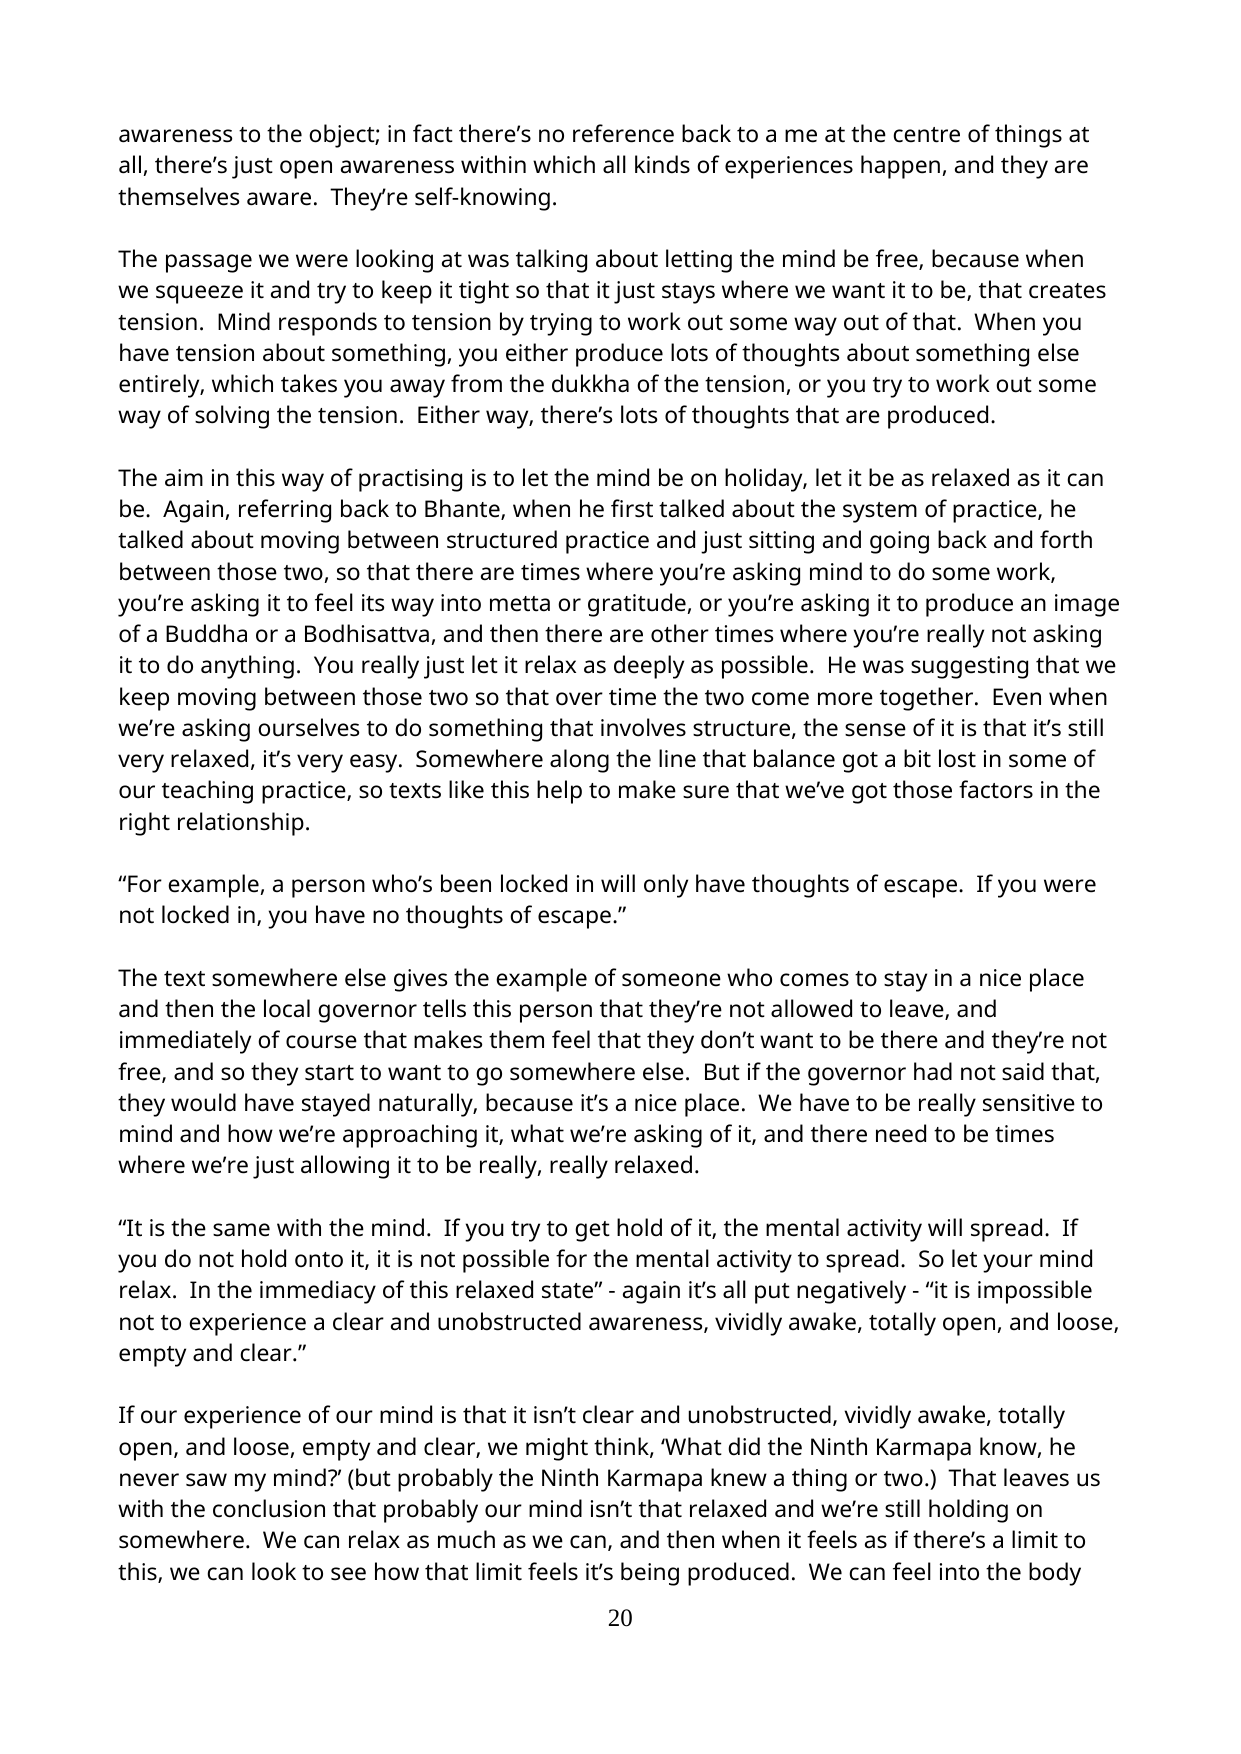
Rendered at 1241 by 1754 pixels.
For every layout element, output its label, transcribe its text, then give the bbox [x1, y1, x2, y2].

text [118, 118, 1122, 212]
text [118, 1399, 1122, 1587]
text “It is the same with the mind. If you try to get hold of it, the mental activity will spread. If you do not hold onto it, it is not possible for the mental activity to spread. So let your mind relax. In the immediacy of this relaxed state” - again it’s all put negatively - “it is impossible not to experience a clear and unobstructed awareness, vividly awake, totally open, and loose, empty and clear.” [118, 1212, 1122, 1368]
text The text somewhere else gives the example of someone who comes to stay in a nice place and then the local governor tells this person that they’re not allowed to leave, and immediately of course that makes them feel that they don’t want to be there and they’re not free, and so they start to want to go somewhere else. But if the governor had not said that, they would have stayed naturally, because it’s a nice place. We have to be really sensitive to mind and how we’re approaching it, what we’re asking of it, and there need to be times where we’re just allowing it to be really, really relaxed. [118, 962, 1122, 1181]
text The passage we were looking at was talking about letting the mind be free, because when we squeeze it and try to keep it tight so that it just stays where we want it to be, that creates tension. Mind responds to tension by trying to work out some way out of that. When you have tension about something, you either produce lots of thoughts about something else entirely, which takes you away from the dukkha of the tension, or you try to work out some way of solving the tension. Either way, there’s lots of thoughts that are produced. [118, 243, 1122, 431]
text The aim in this way of practising is to let the mind be on holiday, let it be as relaxed as it can be. Again, referring back to Bhante, when he first talked about the system of practice, he talked about moving between structured practice and just sitting and going back and forth between those two, so that there are times where you’re asking mind to do some work, you’re asking it to feel its way into metta or gratitude, or you’re asking it to produce an image of a Buddha or a Bodhisattva, and then there are other times where you’re really not asking it to do anything. You really just let it relax as deeply as possible. He was suggesting that we keep moving between those two so that over time the two come more together. Even when we’re asking ourselves to do something that involves structure, the sense of it is that it’s still very relaxed, it’s very easy. Somewhere along the line that balance got a bit lost in some of our teaching practice, so texts like this help to make sure that we’ve got those factors in the right relationship. [118, 462, 1122, 837]
text “For example, a person who’s been locked in will only have thoughts of escape. If you were not locked in, you have no thoughts of escape.” [118, 868, 1122, 931]
